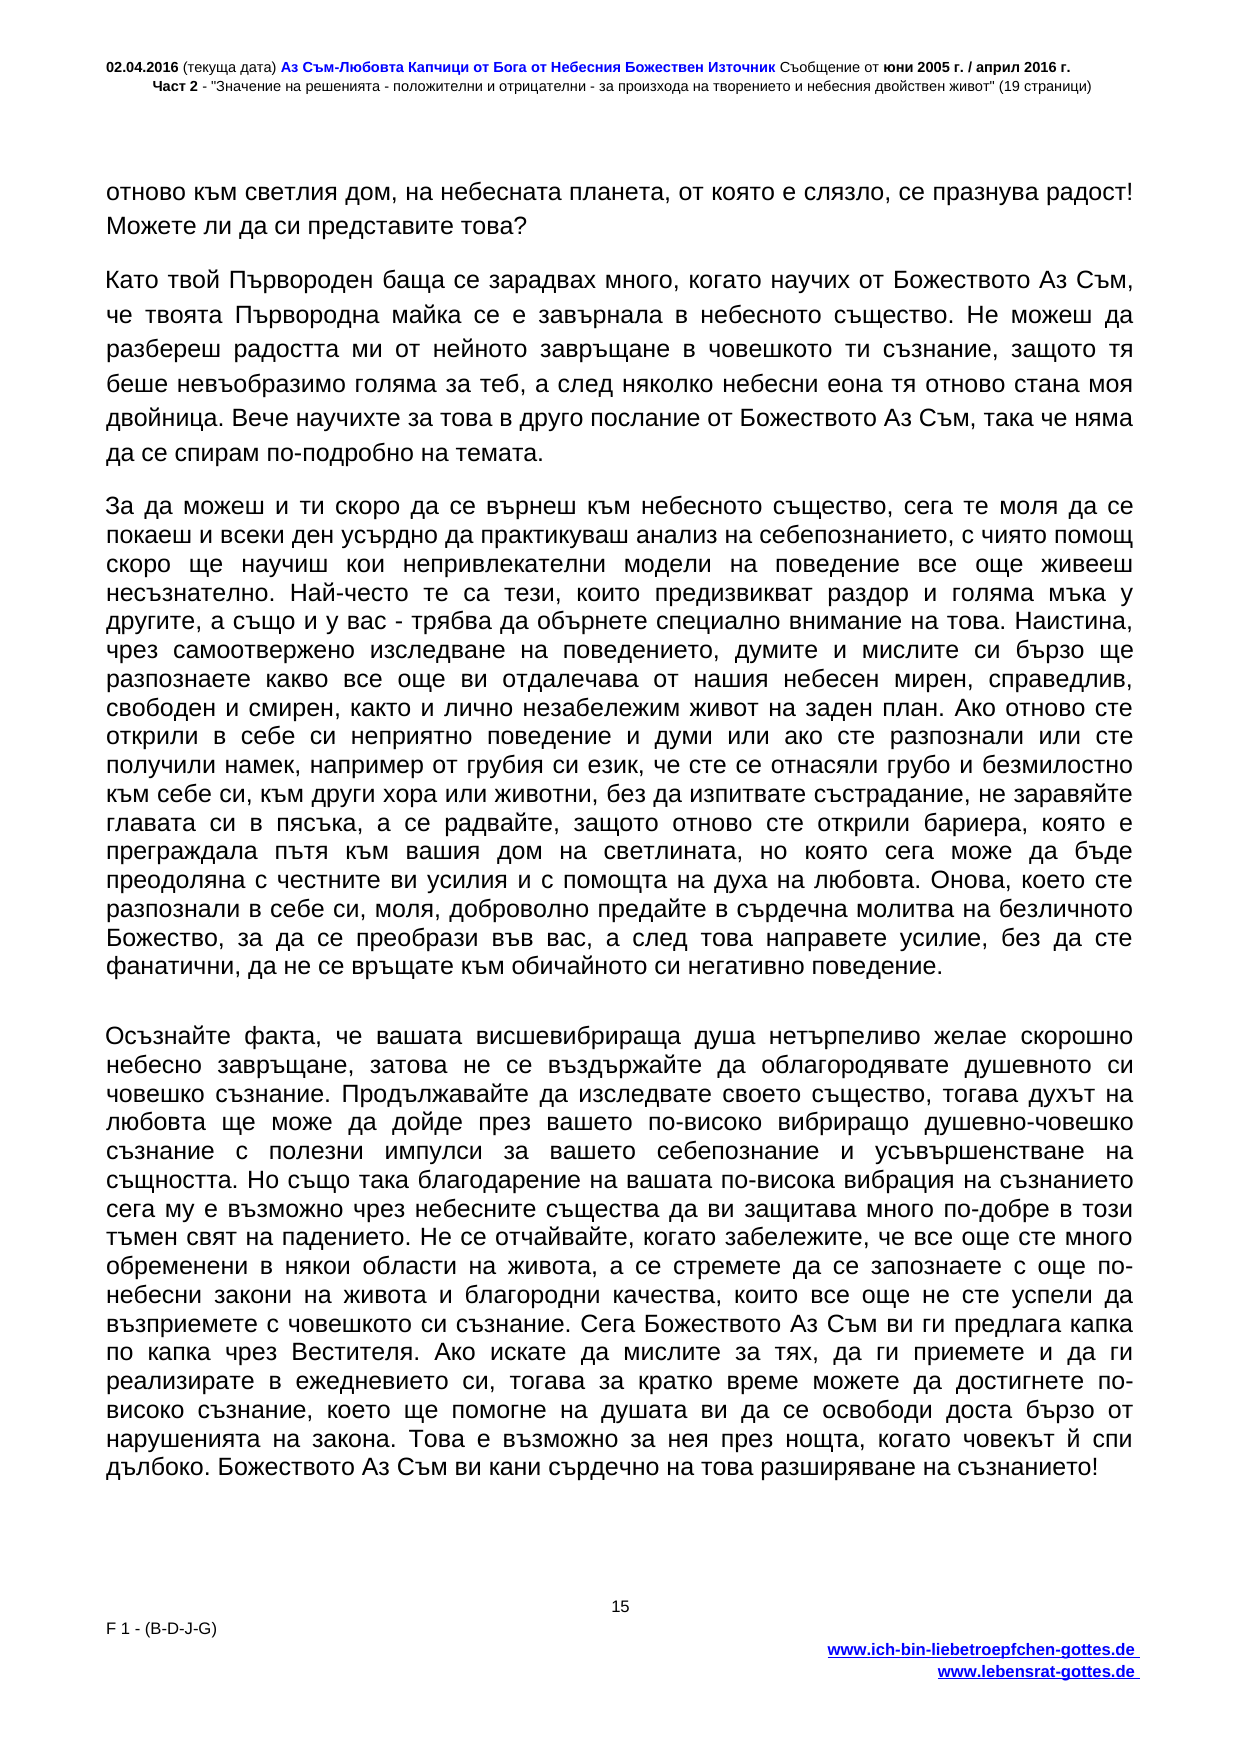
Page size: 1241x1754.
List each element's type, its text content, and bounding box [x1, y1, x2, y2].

text За да можеш и ти скоро да се върнеш към небесното същество, сега те моля да се покаеш и всеки ден усърдно да практикуваш анализ на себепознанието, с чиято помощ скоро ще научиш кои непривлекателни модели на поведение все още живееш несъзнателно. Най-често те са тези, които предизвикват раздор и голяма мъка у другите, а също и у вас - трябва да обърнете специално внимание на това. Наистина, чрез самоотвержено изследване на поведението, думите и мислите си бързо ще разпознаете какво все още ви отдалечава от нашия небесен мирен, справедлив, свободен и смирен, както и лично незабележим живот на заден план. Ако отново сте открили в себе си неприятно поведение и думи или ако сте разпознали или сте получили намек, например от грубия си език, че сте се отнасяли грубо и безмилостно към себе си, към други хора или животни, без да изпитвате състрадание, не заравяйте главата си в пясъка, а се радвайте, защото отново сте открили бариера, която е преграждала пътя към вашия дом на светлината, но която сега може да бъде преодоляна с честните ви усилия и с помощта на духа на любовта. Онова, което сте разпознали в себе си, моля, доброволно предайте в сърдечна молитва на безличното Божество, за да се преобрази във вас, а след това направете усилие, без да сте фанатични, да не се връщате към обичайното си негативно поведение. [105, 491, 1135, 980]
text Осъзнайте факта, че вашата висшевибрираща душа нетърпеливо желае скорошно небесно завръщане, затова не се въздържайте да облагородявате душевното си човешко съзнание. Продължавайте да изследвате своето същество, тогава духът на любовта ще може да дойде през вашето по-високо вибриращо душевно-човешко съзнание с полезни импулси за вашето себепознание и усъвършенстване на същността. Но също така благодарение на вашата по-висока вибрация на съзнанието сега му е възможно чрез небесните същества да ви защитава много по-добре в този тъмен свят на падението. Не се отчайвайте, когато забележите, че все още сте много обременени в някои области на живота, а се стремете да се запознаете с още по-небесни закони на живота и благородни качества, които все още не сте успели да възприемете с човешкото си съзнание. Сега Божеството Аз Съм ви ги предлага капка по капка чрез Вестителя. Ако искате да мислите за тях, да ги приемете и да ги реализирате в ежедневието си, тогава за кратко време можете да достигнете по-високо съзнание, което ще помогне на душата ви да се освободи доста бързо от нарушенията на закона. Това е възможно за нея през нощта, когато човекът й спи дълбоко. Божеството Аз Съм ви кани сърдечно на това разширяване на съзнанието! [105, 1021, 1135, 1481]
text Като твой Първороден баща се зарадвах много, когато научих от Божеството Аз Съм, че твоята Първородна майка се е завърнала в небесното същество. Не можеш да разбереш радостта ми от нейното завръщане в човешкото ти съзнание, защото тя беше невъобразимо голяма за теб, а след няколко небесни еона тя отново стана моя двойница. Вече научихте за това в друго послание от Божеството Аз Съм, така че няма да се спирам по-подробно на темата. [105, 265, 1135, 466]
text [105, 177, 1135, 240]
